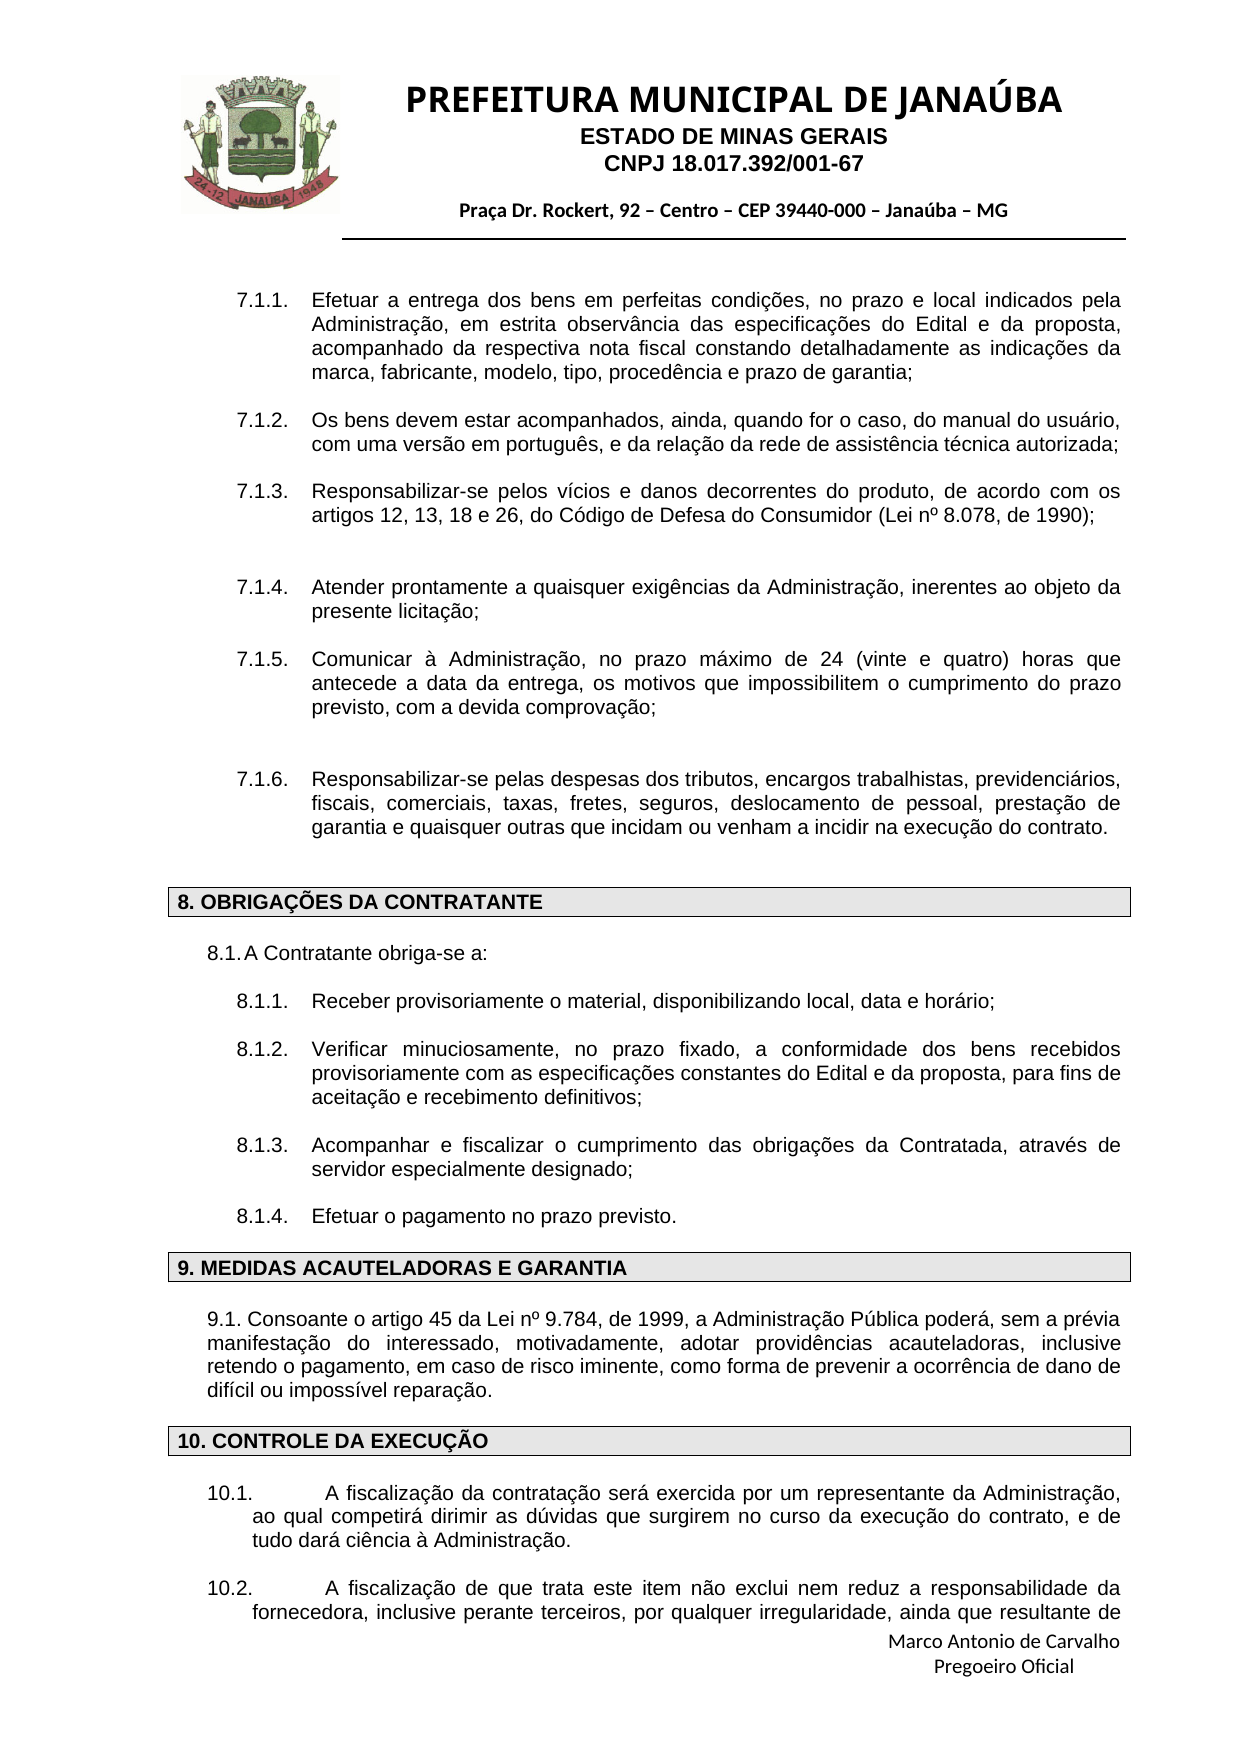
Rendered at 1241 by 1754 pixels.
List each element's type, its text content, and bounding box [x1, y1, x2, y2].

list Os bens devem estar acompanhados, ainda, quando for o caso, do manual do usuário, com uma versão em português, e da relação da rede de assistência técnica autorizada; [236, 407, 1122, 455]
text 9. MEDIDAS ACAUTELADORAS E GARANTIA [169, 1253, 1130, 1281]
list Atender prontamente a quaisquer exigências da Administração, inerentes ao objeto da presente licitação; [236, 575, 1122, 623]
list Verificar minuciosamente, no prazo fixado, a conformidade dos bens recebidos provisoriamente com as especificações constantes do Edital e da proposta, para fins de aceitação e recebimento definitivos; [236, 1037, 1122, 1108]
list Receber provisoriamente o material, disponibilizando local, data e horário; [236, 989, 1122, 1013]
list Efetuar o pagamento no prazo previsto. [236, 1204, 1122, 1228]
text 8. OBRIGAÇÕES DA CONTRATANTE [169, 888, 1130, 916]
list Responsabilizar-se pelas despesas dos tributos, encargos trabalhistas, previdenciários, fiscais, comerciais, taxas, fretes, seguros, deslocamento de pessoal, prestação de garantia e quaisquer outras que incidam ou venham a incidir na execução do contrato. [236, 767, 1122, 839]
text 10. CONTROLE DA EXECUÇÃO [169, 1427, 1130, 1455]
list Efetuar a entrega dos bens em perfeitas condições, no prazo e local indicados pela Administração, em estrita observância das especificações do Edital e da proposta, acompanhado da respectiva nota fiscal constando detalhadamente as indicações da marca, fabricante, modelo, tipo, procedência e prazo de garantia; [236, 288, 1122, 383]
list Acompanhar e fiscalizar o cumprimento das obrigações da Contratada, através de servidor especialmente designado; [236, 1132, 1122, 1180]
list A fiscalização da contratação será exercida por um representante da Administração, ao qual competirá dirimir as dúvidas que surgirem no curso da execução do contrato, e de tudo dará ciência à Administração. [207, 1480, 1122, 1552]
picture [180, 75, 341, 214]
list Responsabilizar-se pelos vícios e danos decorrentes do produto, de acordo com os artigos 12, 13, 18 e 26, do Código de Defesa do Consumidor (Lei nº 8.078, de 1990); [236, 479, 1122, 527]
list Comunicar à Administração, no prazo máximo de 24 (vinte e quatro) horas que antecede a data da entrega, os motivos que impossibilitem o cumprimento do prazo previsto, com a devida comprovação; [236, 647, 1122, 719]
text 9.1. Consoante o artigo 45 da Lei nº 9.784, de Administração Pública poderá, sem a prévia manifestação do interessado, motivadamente, adotar providências acauteladoras, inclusive retendo o pagamento, em caso de risco iminente, como forma de prevenir a ocorrência de dano de difícil ou impossível reparação. [207, 1306, 1122, 1402]
list A Contratante obriga-se a: [207, 941, 1122, 965]
